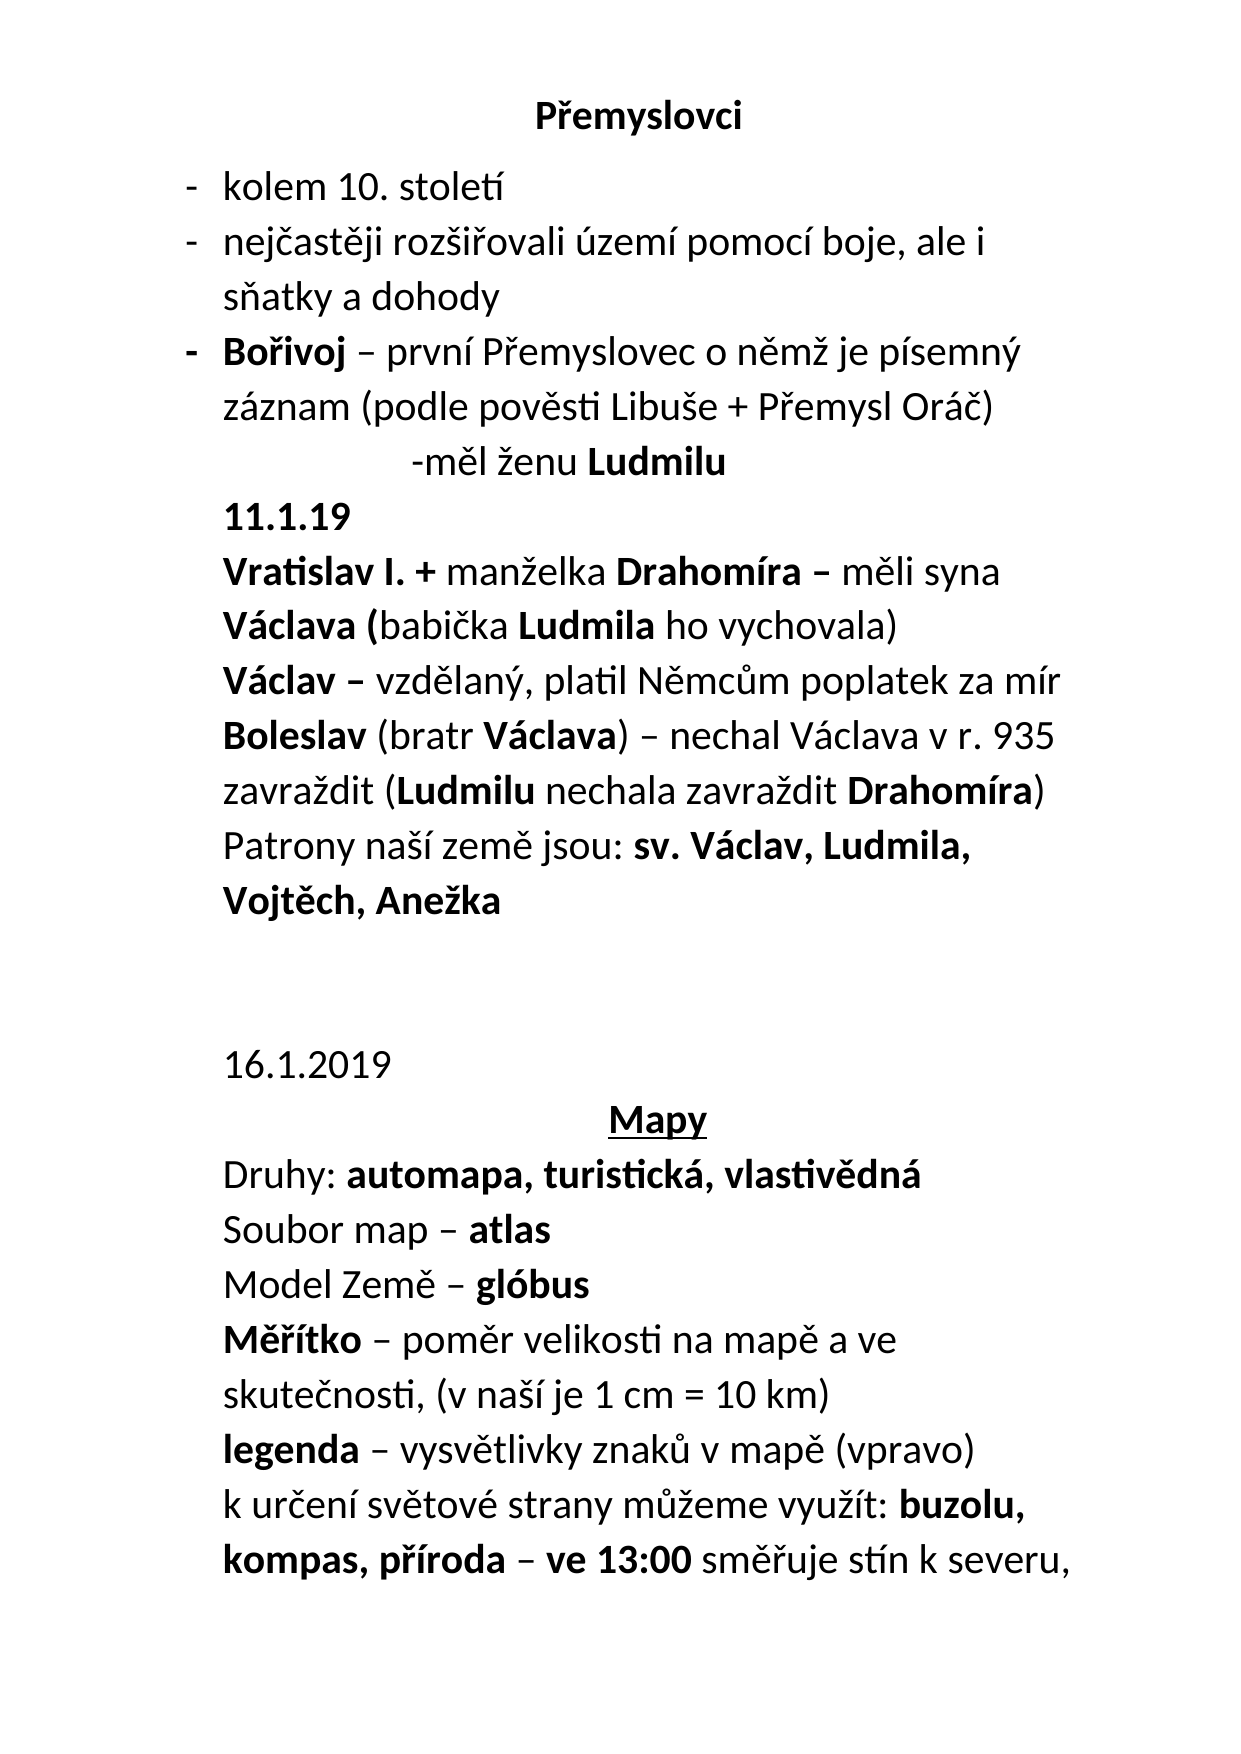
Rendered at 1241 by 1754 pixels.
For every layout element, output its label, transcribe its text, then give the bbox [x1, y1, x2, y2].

list Model Země – glóbus [223, 1258, 1092, 1309]
list Václav – vzdělaný, platil Němcům poplatek za mír [223, 654, 1092, 705]
list kolem 10. století [185, 160, 1092, 211]
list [223, 1478, 1092, 1583]
list Druhy: automapa, turistická, vlastivědná [223, 1148, 1092, 1199]
text Přemyslovci [185, 89, 1092, 139]
list nejčastěji rozšiřovali území pomocí boje, ale i sňatky a dohody [185, 215, 1092, 321]
list Měřítko – poměr velikosti na mapě a ve skutečnosti, (v naší je 1 cm = 10 km) [223, 1313, 1092, 1419]
list Mapy [223, 1093, 1092, 1144]
list 11.1.19 [223, 489, 1092, 540]
list legenda – vysvětlivky znaků v mapě (vpravo) [223, 1423, 1092, 1474]
list -měl ženu Ludmilu [223, 435, 1092, 486]
list Boleslav (bratr Václava) – nechal Václava v r. 935 zavraždit (Ludmilu nechala zavraždit Drahomíra) [223, 709, 1092, 815]
list Patrony naší země jsou: sv. Václav, Ludmila, Vojtěch, Anežka [223, 819, 1092, 925]
list Vratislav I. + manželka Drahomíra – měli syna Václava (babička Ludmila ho vychovala) [223, 544, 1092, 650]
list Bořivoj – první Přemyslovec o němž je písemný záznam (podle pověsti Libuše + Přemysl Oráč) [185, 325, 1092, 431]
list 16.1.2019 [223, 1038, 1092, 1089]
list Soubor map – atlas [223, 1203, 1092, 1254]
